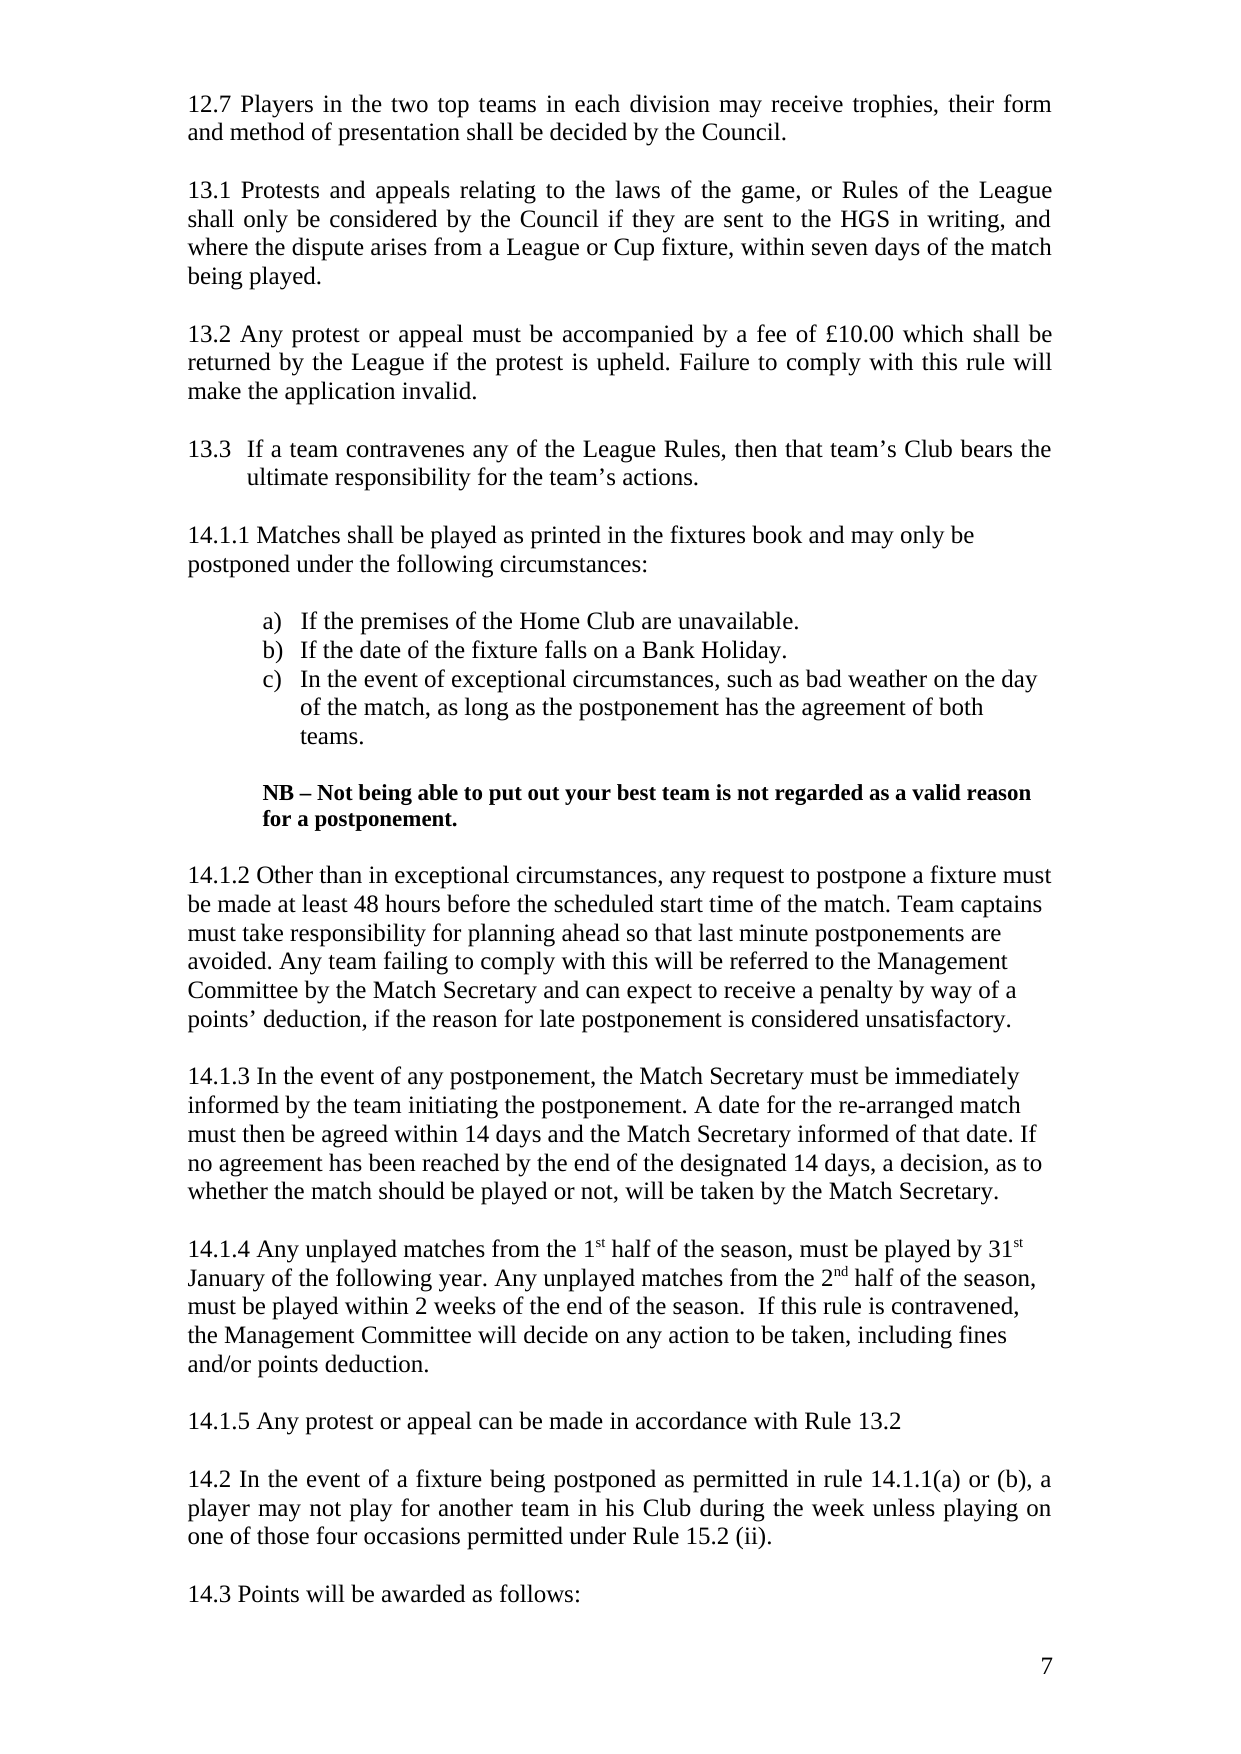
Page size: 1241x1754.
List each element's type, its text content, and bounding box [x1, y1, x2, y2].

text 14.3 Points will be awarded as follows: [187, 1579, 1053, 1608]
list In the event of exceptional circumstances, such as bad weather on the day of the match, as long as the postponement has the agreement of both teams. [262, 664, 1053, 750]
text NB – Not being able to put out your best team is not regarded as a valid reason for a postponement. [262, 779, 1053, 831]
text 13.1 Protests and appeals relating to the laws of the game, or Rules of the League shall only be considered by the Council if they are sent to the HGS in writing, and where the dispute arises from a League or Cup fixture, within seven days of the match being played. [187, 175, 1053, 290]
text 13.2 Any protest or appeal must be accompanied by a fee of £10.00 which shall be returned by the League if the protest is upheld. Failure to comply with this rule will make the application invalid. [187, 319, 1053, 405]
text a) If the premises of the Home Club are unavailable. [262, 606, 1053, 635]
text 14.1.5 Any protest or appeal can be made in accordance with Rule 13.2 [187, 1406, 1053, 1435]
text 14.1.2 Other than in exceptional circumstances, any request to postpone a fixture must be made at least 48 hours before the scheduled start time of the match. Team captains must take responsibility for planning ahead so that last minute postponements are avoided. Any team failing to comply with this will be referred to the Management Committee by the Match Secretary and can expect to receive a penalty by way of a points’ deduction, if the reason for late postponement is considered unsatisfactory. [187, 860, 1053, 1033]
list If a team contravenes any of the League Rules, then that team’s Club bears the ultimate responsibility for the team’s actions. [187, 434, 1053, 491]
text 14.1.1 Matches shall be played as printed in the fixtures book and may only be postponed under the following circumstances: [187, 520, 1053, 577]
text 14.1.3 In the event of any postponement, the Match Secretary must be immediately informed by the team initiating the postponement. A date for the re-arranged match must then be agreed within 14 days and the Match Secretary informed of that date. If no agreement has been reached by the end of the designated 14 days, a decision, as to whether the match should be played or not, will be taken by the Match Secretary. [187, 1061, 1053, 1205]
text 14.2 In the event of a fixture being postponed as permitted in rule 14.1.1(a) or (b), a player may not play for another team in his Club during the week unless playing on one of those four occasions permitted under Rule 15.2 (ii). [187, 1464, 1053, 1550]
list If the date of the fixture falls on a Bank Holiday. [262, 635, 1053, 664]
text 14.1.4 Any unplayed matches from the 1st half of the season, must be played by 31st January of the following year. Any unplayed matches from the 2nd half of the season, must be played within 2 weeks of the end of the season. If this rule is contravened, the Management Committee will decide on any action to be taken, including fines and/or points deduction. [187, 1234, 1053, 1378]
text 12.7 Players in the two top teams in each division may receive trophies, their form and method of presentation shall be decided by the Council. [187, 89, 1053, 146]
